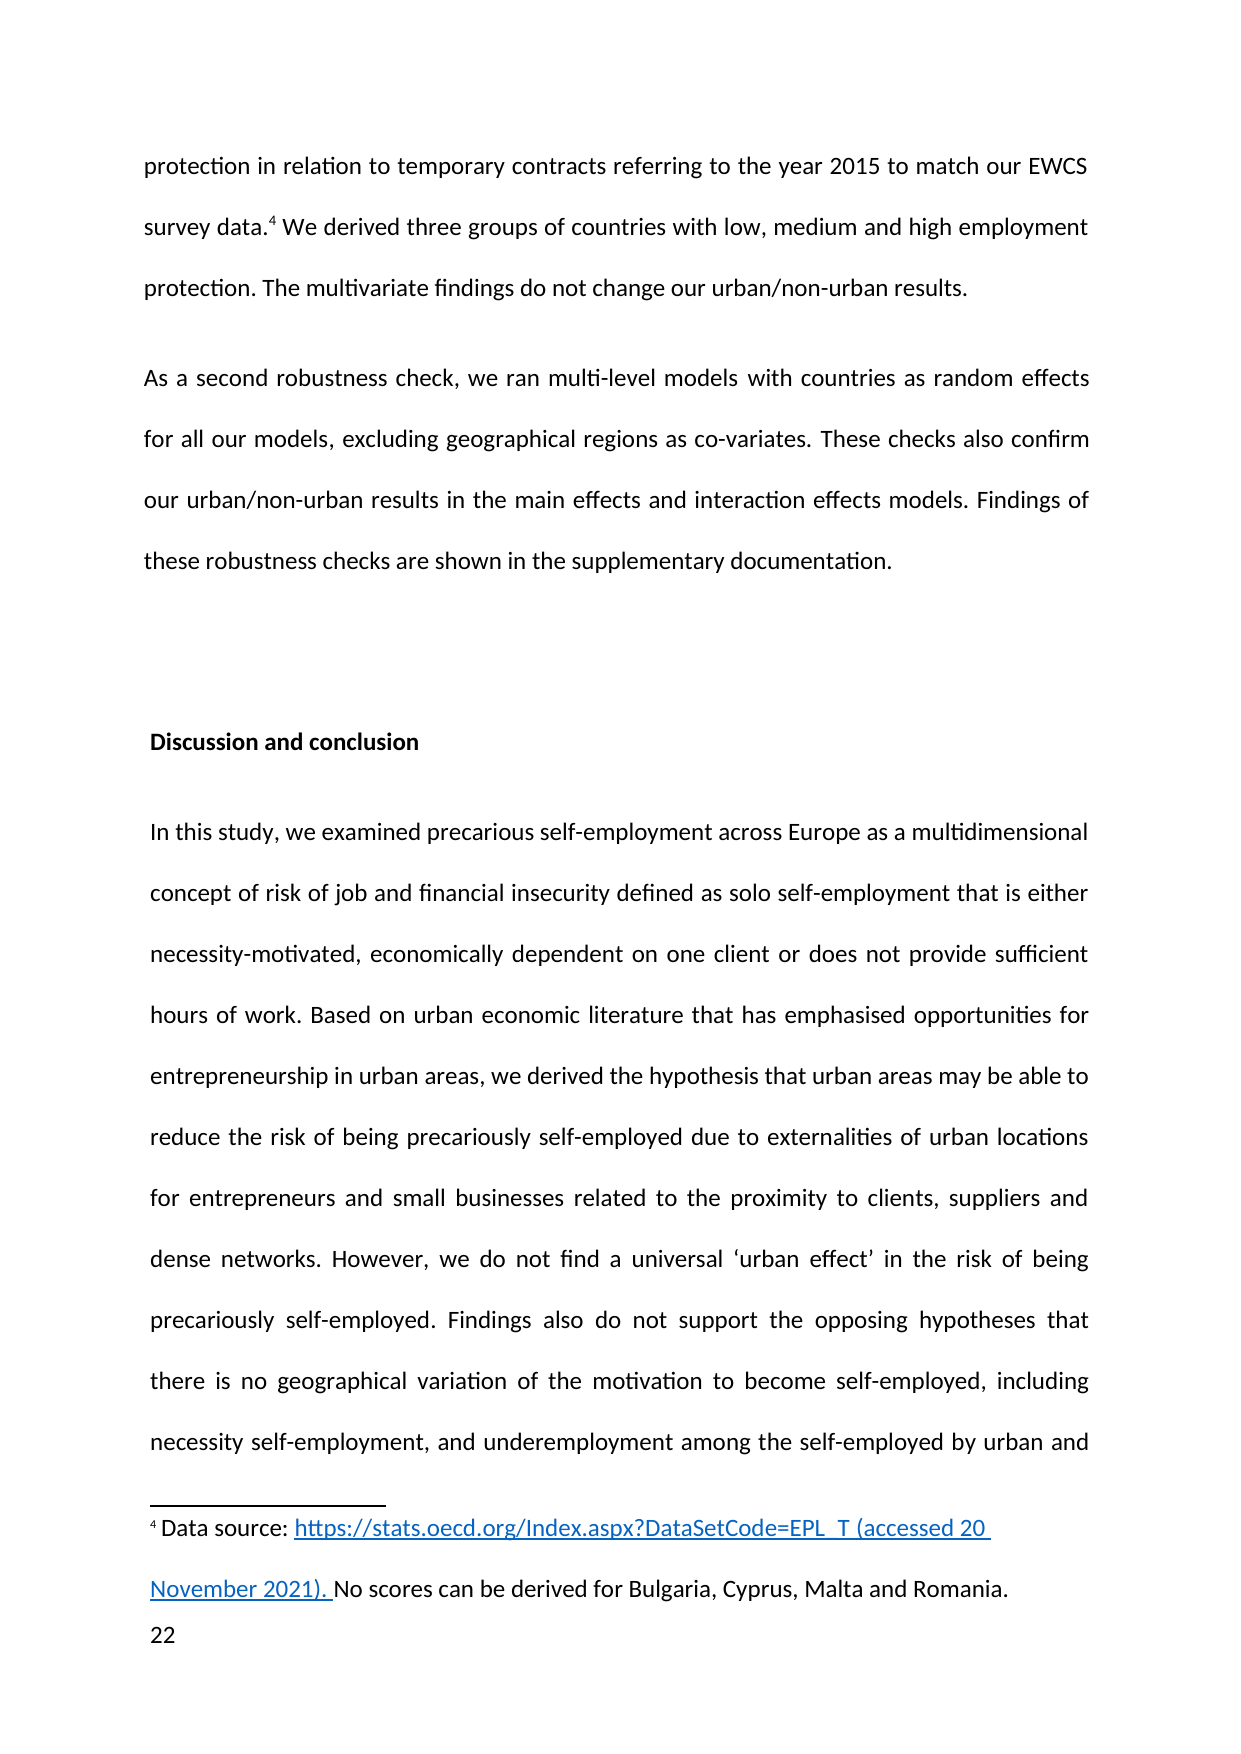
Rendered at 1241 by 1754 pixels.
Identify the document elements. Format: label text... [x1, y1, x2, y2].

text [150, 816, 1090, 1457]
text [144, 150, 1090, 303]
text As a second robustness check, we ran multi-level models with countries as random effects for all our models, excluding geographical regions as co-variates. These checks also confirm our urban/non-urban results in the main effects and interaction effects models. Findings of these robustness checks are shown in the supplementary documentation. [144, 362, 1090, 576]
text Discussion and conclusion [150, 726, 1090, 756]
